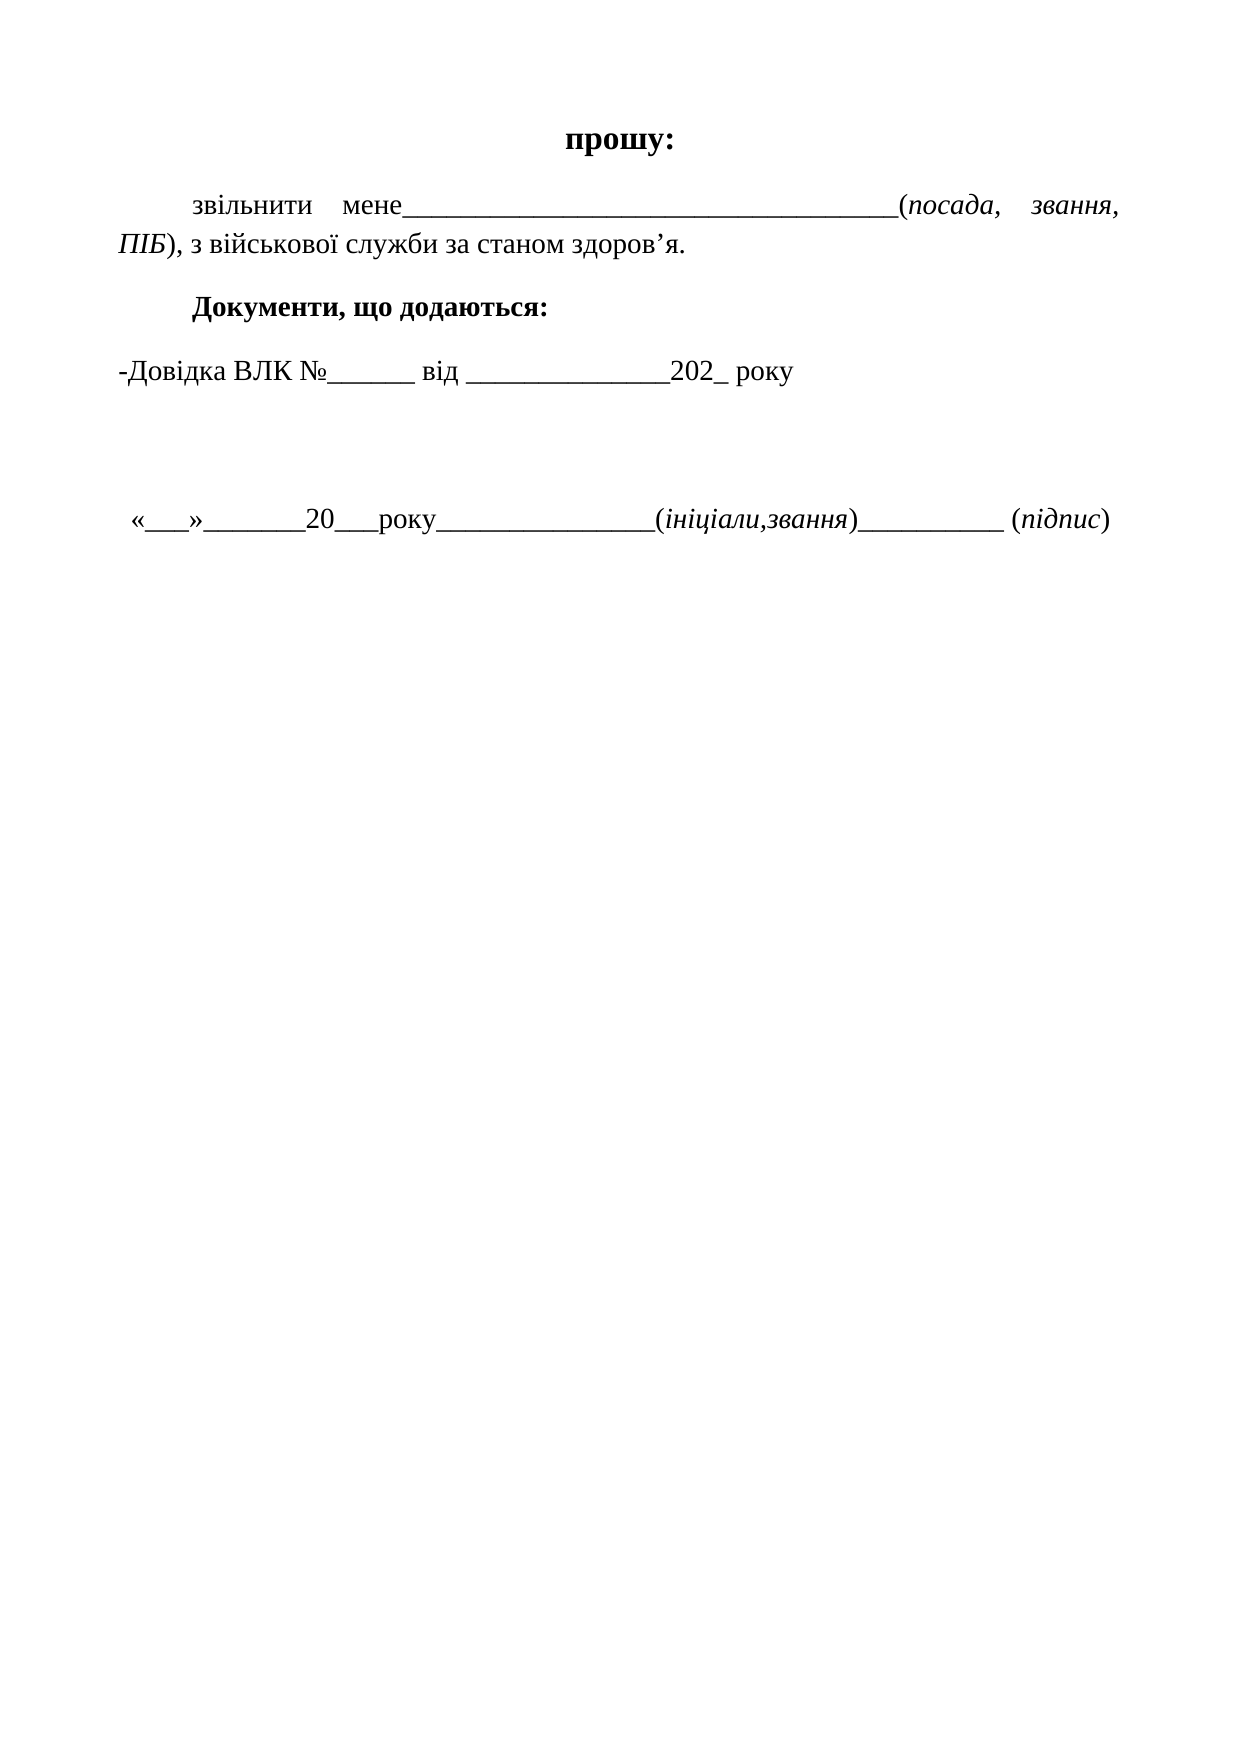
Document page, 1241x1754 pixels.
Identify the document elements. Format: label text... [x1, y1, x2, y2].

text Документи, що додаються: [118, 289, 1122, 323]
text прошу: [118, 118, 1122, 156]
text звільнити мене__________________________________(посада, звання, ПІБ), з військової служби за станом здоров’я. [118, 187, 1122, 259]
text -Довідка ВЛК №______ від ______________202_ року [118, 353, 1122, 386]
text «___»_______20___року_______________(ініціали,звання)__________ (підпис) [118, 502, 1122, 535]
